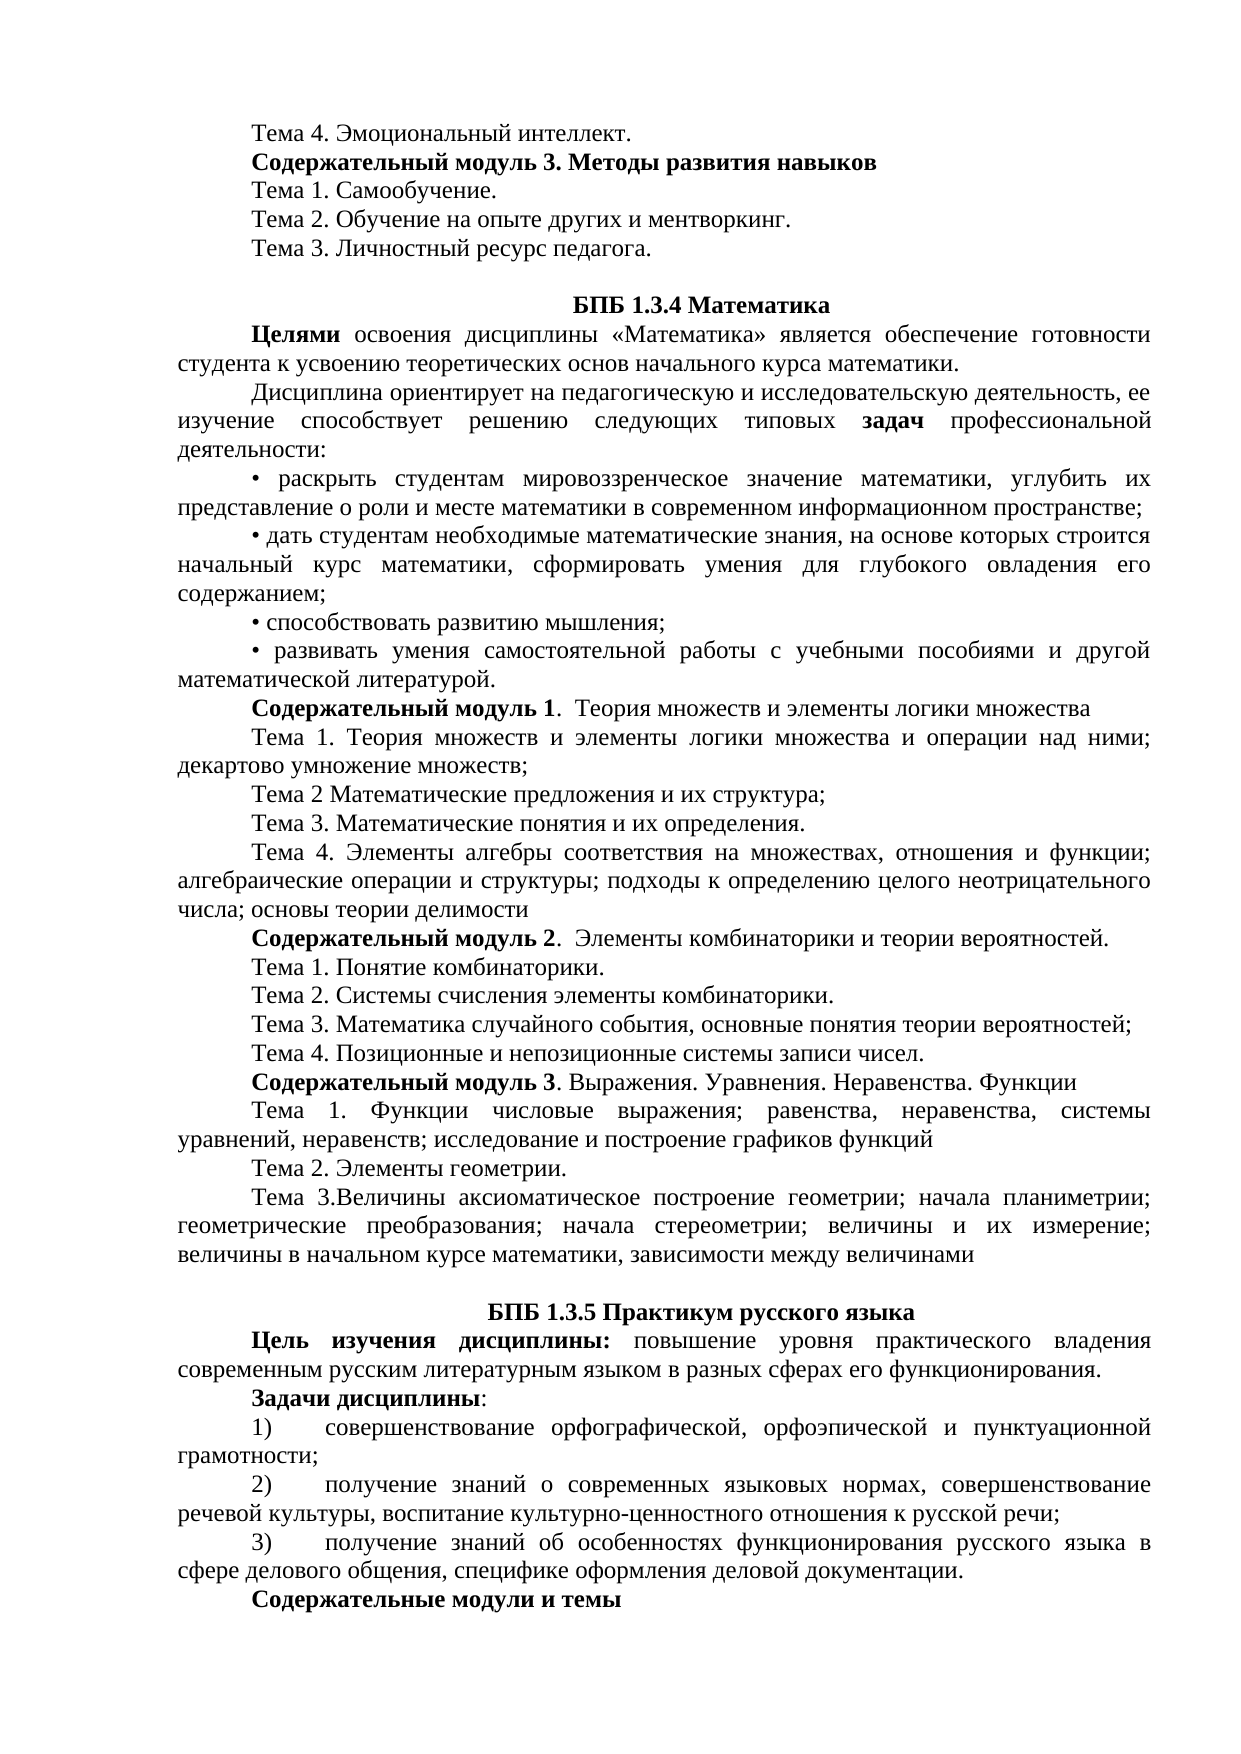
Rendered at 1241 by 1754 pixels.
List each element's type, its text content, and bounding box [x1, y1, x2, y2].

text Содержательный модуль 2. Элементы комбинаторики и теории вероятностей. [177, 923, 1152, 952]
text Содержательные модули и темы [177, 1584, 1152, 1613]
text Задачи дисциплины: [177, 1383, 1152, 1412]
text • дать студентам необходимые математические знания, на основе которых строится начальный курс математики, сформировать умения для глубокого овладения его содержанием; [177, 521, 1152, 607]
text Тема 4. Элементы алгебры соответствия на множествах, отношения и функции; алгебраические операции и структуры; подходы к определению целого неотрицательного числа; основы теории делимости [177, 837, 1152, 923]
text Тема 3. Математические понятия и их определения. [177, 808, 1152, 837]
text БПБ 1.3.5 Практикум русского языка [177, 1297, 1152, 1326]
text Тема 2. Системы счисления элементы комбинаторики. [177, 981, 1152, 1009]
text Цель изучения дисциплины: повышение уровня практического владения современным русским литературным языком в разных сферах его функционирования. [177, 1326, 1152, 1383]
text Тема 3. Математика случайного события, основные понятия теории вероятностей; [177, 1009, 1152, 1038]
text Тема 3. Личностный ресурс педагога. [177, 233, 1152, 262]
list совершенствование орфографической, орфоэпической и пунктуационной грамотности; [177, 1412, 1152, 1469]
text Тема 2 Математические предложения и их структура; [177, 779, 1152, 808]
text Целями освоения дисциплины «Математика» является обеспечение готовности студента к усвоению теоретических основ начального курса математики. [177, 319, 1152, 377]
text Тема 2. Обучение на опыте других и ментворкинг. [177, 204, 1152, 233]
text • способствовать развитию мышления; [177, 607, 1152, 636]
text Содержательный модуль 1. Теория множеств и элементы логики множества [177, 693, 1152, 722]
text Содержательный модуль 3. Выражения. Уравнения. Неравенства. Функции [177, 1067, 1152, 1096]
text Содержательный модуль 3. Методы развития навыков [177, 147, 1152, 176]
text Дисциплина ориентирует на педагогическую и исследовательскую деятельность, ее изучение способствует решению следующих типовых задач профессиональной деятельности: [177, 377, 1152, 463]
text Тема 1. Самообучение. [177, 176, 1152, 204]
text Тема 4. Позиционные и непозиционные системы записи чисел. [177, 1038, 1152, 1067]
text • раскрыть студентам мировоззренческое значение математики, углубить их представление о роли и месте математики в современном информационном пространстве; [177, 463, 1152, 521]
text Тема 3.Величины аксиоматическое построение геометрии; начала планиметрии; геометрические преобразования; начала стереометрии; величины и их измерение; величины в начальном курсе математики, зависимости между величинами [177, 1182, 1152, 1268]
text Тема 1. Функции числовые выражения; равенства, неравенства, системы уравнений, неравенств; исследование и построение графиков функций [177, 1096, 1152, 1153]
text Тема 1. Теория множеств и элементы логики множества и операции над ними; декартово умножение множеств; [177, 722, 1152, 779]
text БПБ 1.3.4 Математика [177, 291, 1152, 319]
text • развивать умения самостоятельной работы с учебными пособиями и другой математической литературой. [177, 636, 1152, 693]
text Тема 1. Понятие комбинаторики. [177, 952, 1152, 981]
text Тема 2. Элементы геометрии. [177, 1153, 1152, 1182]
list получение знаний об особенностях функционирования русского языка в сфере делового общения, специфике оформления деловой документации. [177, 1527, 1152, 1584]
text Тема 4. Эмоциональный интеллект. [177, 118, 1152, 147]
list получение знаний о современных языковых нормах, совершенствование речевой культуры, воспитание культурно-ценностного отношения к русской речи; [177, 1469, 1152, 1527]
